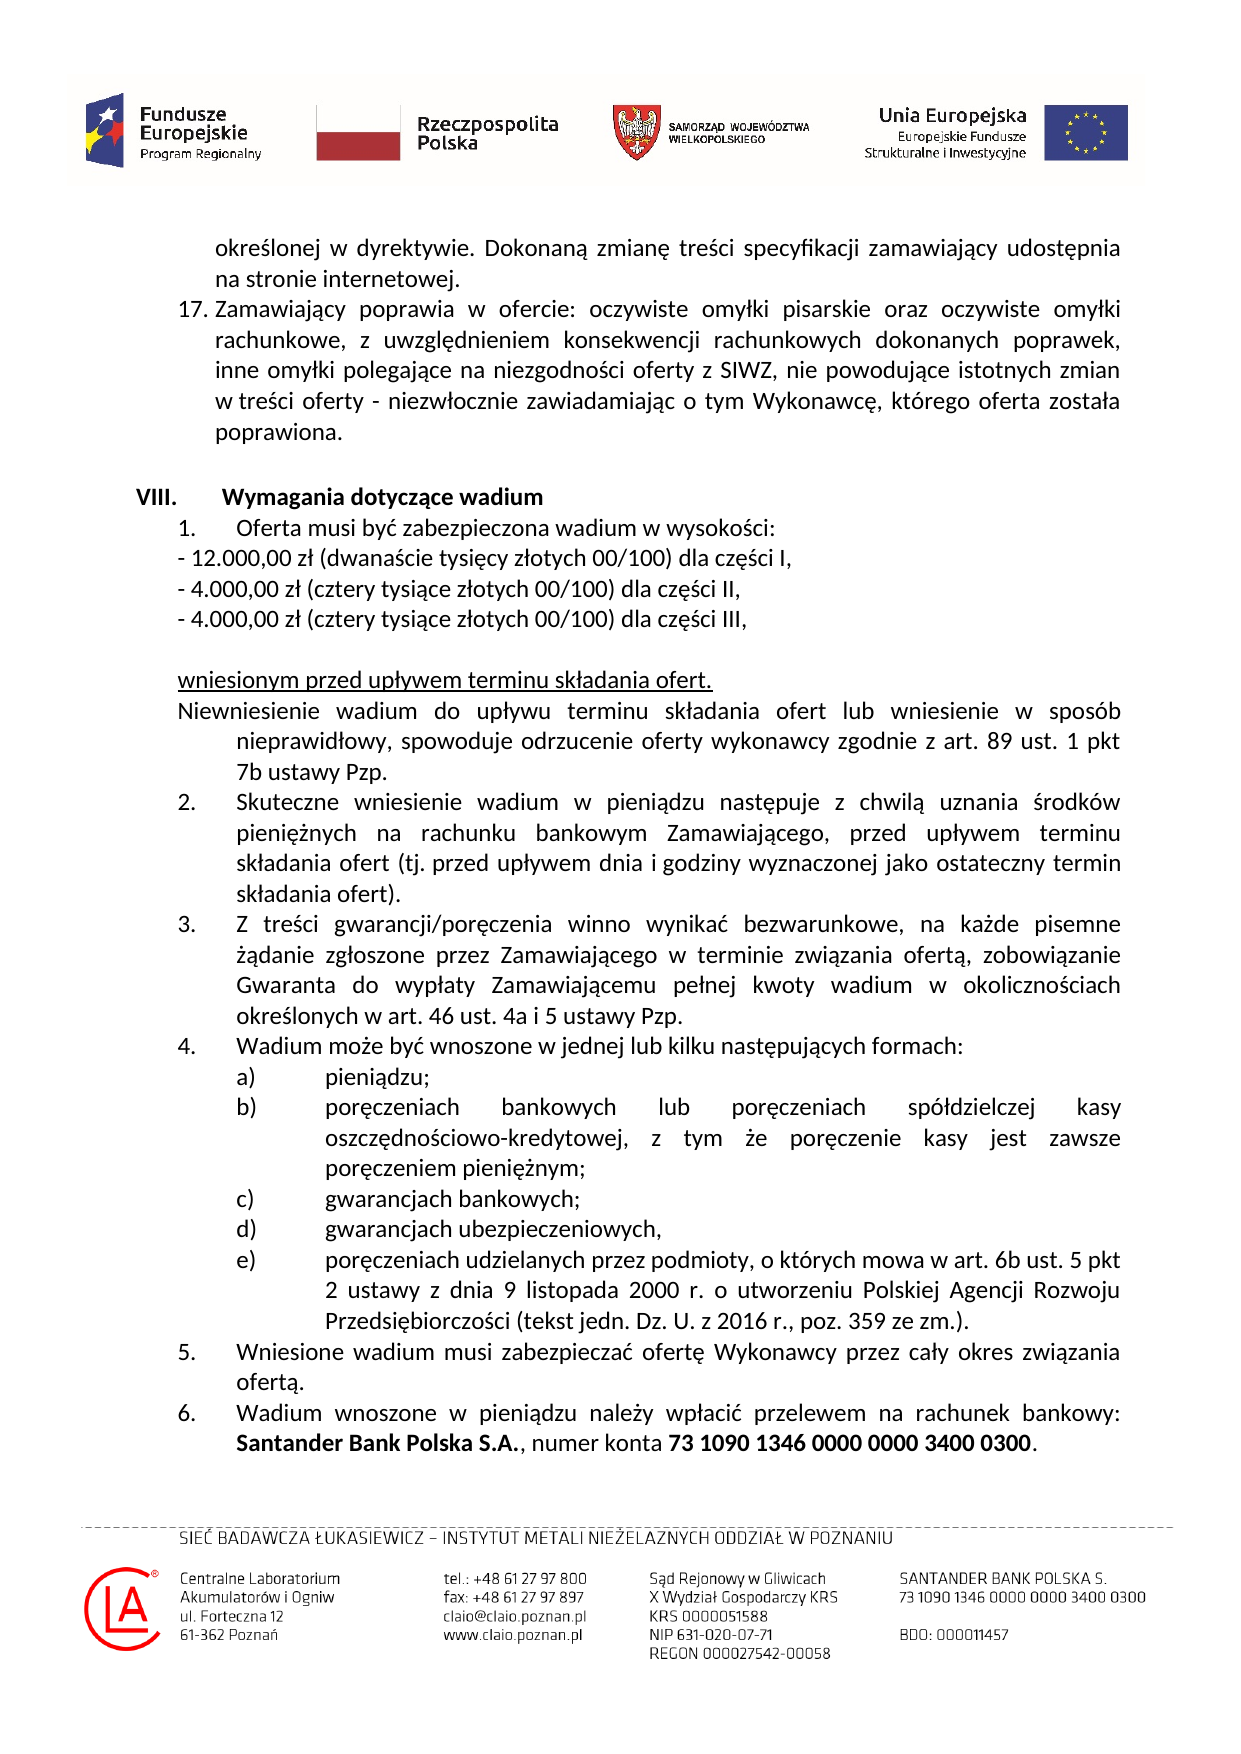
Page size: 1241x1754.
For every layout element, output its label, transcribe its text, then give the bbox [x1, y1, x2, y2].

list Z treści gwarancji/poręczenia winno wynikać bezwarunkowe, na każde pisemne żądanie zgłoszone przez Zamawiającego w terminie związania ofertą, zobowiązanie Gwaranta do wypłaty Zamawiającemu pełnej kwoty wadium w okolicznościach określonych w art. 46 ust. 4a i 5 ustawy Pzp. [177, 908, 1122, 1031]
list poręczeniach udzielanych przez podmioty, o których mowa w art. 6b ust. 5 pkt 2 ustawy z dnia 9 listopada 2000 r. o utworzeniu Polskiej Agencji Rozwoju Przedsiębiorczości (tekst jedn. Dz. U. z 2016 r., poz. 359 ze zm.). [236, 1244, 1122, 1336]
list poręczeniach bankowych lub poręczeniach spółdzielczej kasy oszczędnościowo-kredytowej, z tym że poręczenie kasy jest zawsze poręczeniem pieniężnym; [236, 1092, 1122, 1183]
list Wymagania dotyczące wadium [177, 481, 1122, 512]
list Oferta musi być zabezpieczona wadium w wysokości: [177, 512, 1122, 542]
list Wniesione wadium musi zabezpieczać ofertę Wykonawcy przez cały okres związania ofertą. [177, 1336, 1122, 1397]
text Niewniesienie wadium do upływu terminu składania ofert lub wniesienie w sposób nieprawidłowy, spowoduje odrzucenie oferty wykonawcy zgodnie z art. 89 ust. 1 pkt 7b ustawy Pzp. [177, 695, 1122, 786]
picture [81, 1527, 1175, 1663]
list gwarancjach bankowych; [236, 1183, 1122, 1214]
list Wadium może być wnoszone w jednej lub kilku następujących formach: [177, 1031, 1122, 1061]
list - 4.000,00 zł (cztery tysiące złotych 00/100) dla części III, [177, 603, 1122, 634]
list - 12.000,00 zł (dwanaście tysięcy złotych 00/100) dla części I, [177, 542, 1122, 573]
list pieniądzu; [236, 1061, 1122, 1092]
text wniesionym przed upływem terminu składania ofert. [177, 664, 1122, 695]
picture [67, 74, 1146, 186]
list Skuteczne wniesienie wadium w pieniądzu następuje z chwilą uznania środków pieniężnych na rachunku bankowym Zamawiającego, przed upływem terminu składania ofert (tj. przed upływem dnia i godziny wyznaczonej jako ostateczny termin składania ofert). [177, 786, 1122, 908]
list gwarancjach ubezpieczeniowych, [236, 1214, 1122, 1244]
list - 4.000,00 zł (cztery tysiące złotych 00/100) dla części II, [177, 573, 1122, 603]
list Wadium wnoszone w pieniądzu należy wpłacić przelewem na rachunek bankowy: Santander Bank Polska S.A., numer konta 73 1090 1346 0000 0000 3400 0300. [177, 1397, 1122, 1458]
list Zamawiający poprawia w ofercie: oczywiste omyłki pisarskie oraz oczywiste omyłki rachunkowe, z uwzględnieniem konsekwencji rachunkowych dokonanych poprawek, inne omyłki polegające na niezgodności oferty z SIWZ, nie powodujące istotnych zmian w treści oferty - niezwłocznie zawiadamiając o tym Wykonawcę, którego oferta została poprawiona. [177, 293, 1122, 446]
